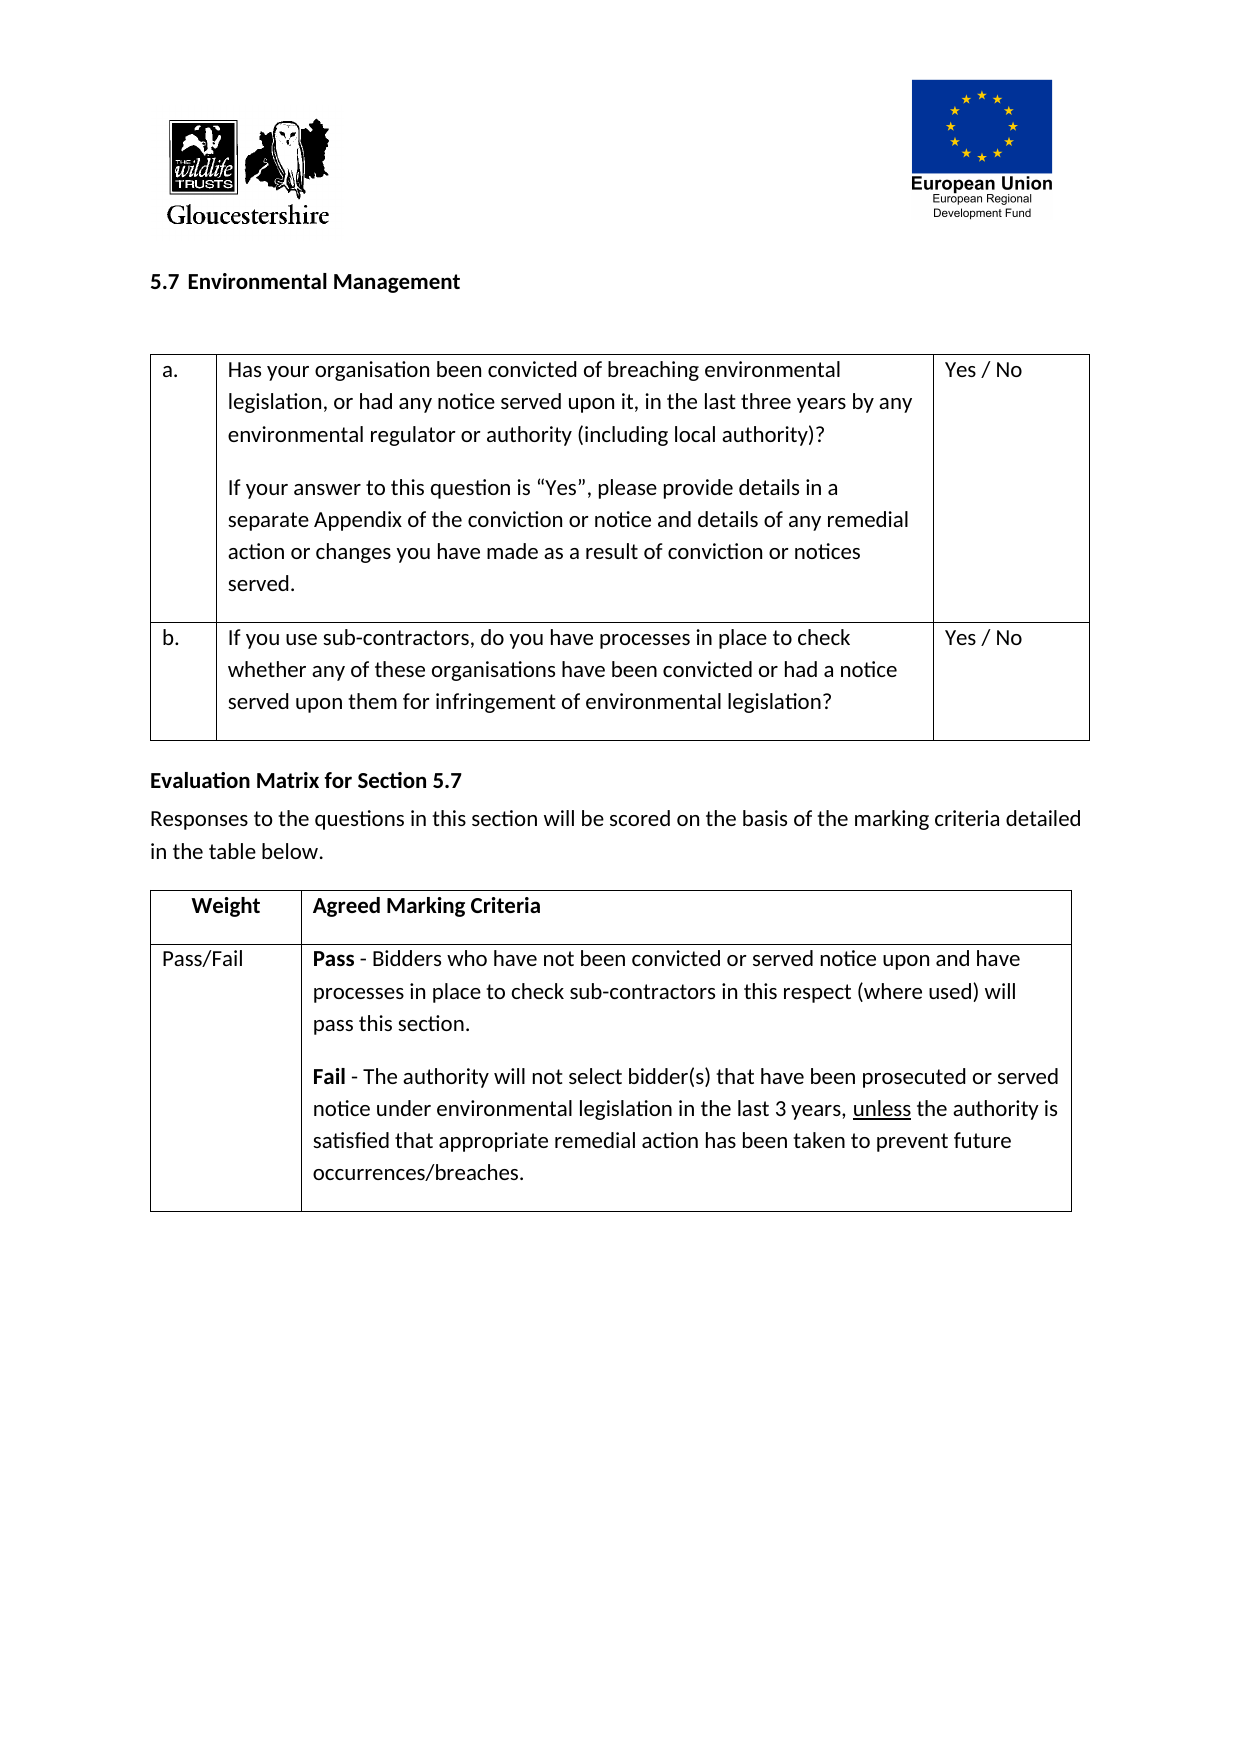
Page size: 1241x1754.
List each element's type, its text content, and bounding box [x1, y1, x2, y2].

table_cell If you use sub-contractors, do you have processes in place to check whether any of these organisations have been convicted or had a notice served upon them for infringement of environmental legislation? [217, 623, 933, 740]
text Responses to the questions in this section will be scored on the basis of the marking criteria detailed in the table below. [150, 804, 1090, 865]
table_cell Pass/Fail [151, 945, 301, 1211]
picture [150, 105, 344, 240]
picture [911, 79, 1053, 175]
subtitle Environmental Management [150, 175, 1090, 295]
text Evaluation Matrix for Section 5.7 [150, 766, 1031, 794]
table_cell b. [151, 623, 216, 740]
table_header a. [151, 355, 216, 622]
table_header Agreed Marking Criteria [302, 891, 1071, 943]
table_header Has your organisation been convicted of breaching environmental legislation, or had any notice served upon it, in the last three years by any environmental regulator or authority (including local authority)? If your answer to this question is “Yes”, please provide details in a separate Appendix of the conviction or notice and details of any remedial action or changes you have made as a result of conviction or notices served. [217, 355, 933, 622]
table_cell Yes / No [934, 623, 1089, 740]
table_header Weight [151, 891, 301, 943]
table_cell Pass - Bidders who have not been convicted or served notice upon and have processes in place to check sub-contractors in this respect (where used) will pass this section. Fail - The authority will not select bidder(s) that have been prosecuted or served notice under environmental legislation in the last 3 years, unless the authority is satisfied that appropriate remedial action has been taken to prevent future occurrences/breaches. [302, 945, 1071, 1211]
table_header Yes / No [934, 355, 1089, 622]
